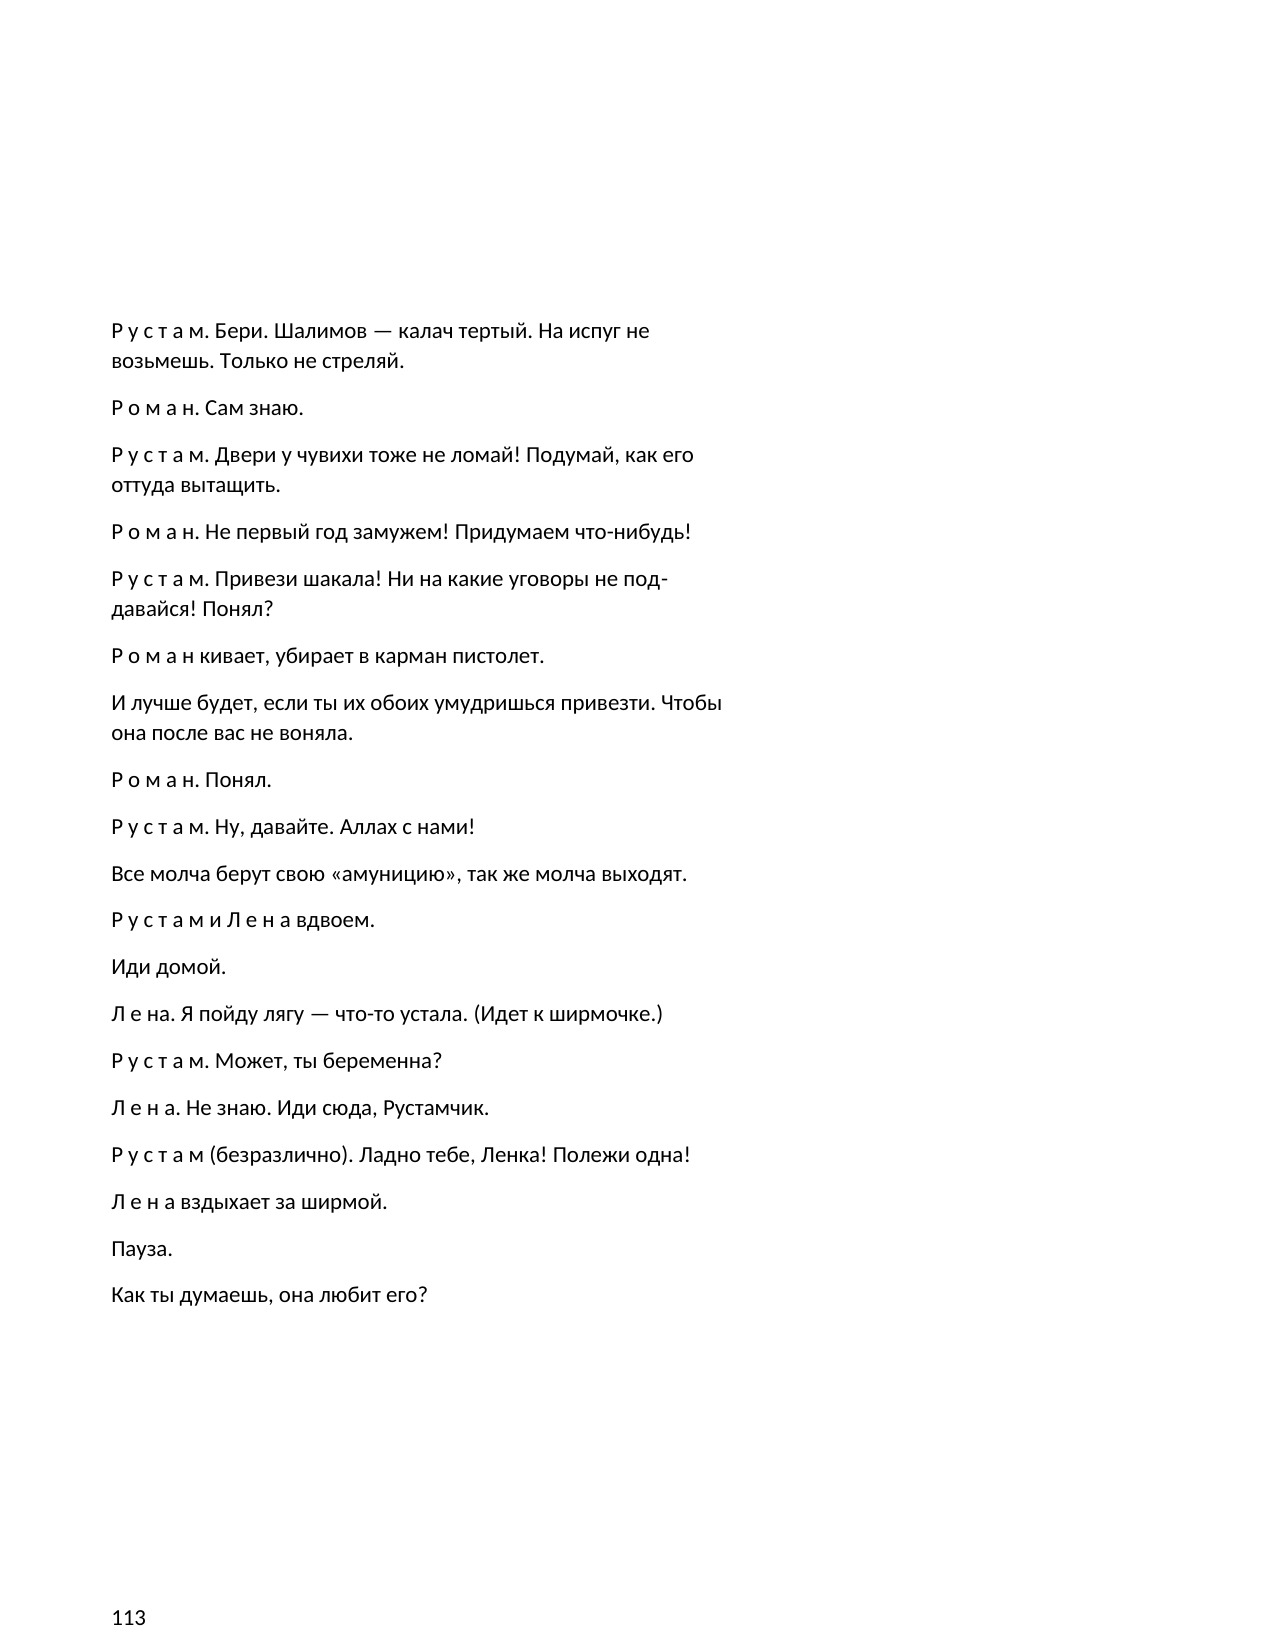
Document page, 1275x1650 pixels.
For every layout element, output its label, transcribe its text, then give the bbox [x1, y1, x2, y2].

text Р у с т а м. Привези шакала! Ни на какие уговоры не поддавайся! Понял? [111, 564, 726, 622]
text Р у с т а м. Может, ты беременна? [111, 1046, 726, 1074]
text Л е н а вздыхает за ширмой. [111, 1187, 726, 1215]
text Р о м а н. Понял. [111, 765, 726, 793]
text И лучше будет, если ты их обоих умудришься привезти. Чтобы она после вас не воняла. [111, 688, 726, 746]
text Р у с т а м. Двери у чувихи тоже не ломай! Подумай, как его оттуда вытащить. [111, 440, 726, 498]
text Р у с т а м и Л е н а вдвоем. [111, 906, 726, 934]
text Пауза. [111, 1234, 726, 1262]
text Все молча берут свою «амуницию», так же молча выходят. [111, 859, 726, 887]
text Р о м а н. Не первый год замужем! Придумаем что-нибудь! [111, 517, 726, 545]
text Л е на. Я пойду лягу — что-то устала. (Идет к ширмочке.) [111, 999, 726, 1027]
text Как ты думаешь, она любит его? [111, 1281, 726, 1309]
text Р у с т а м (безразлично). Ладно тебе, Ленка! Полежи одна! [111, 1140, 726, 1168]
text Р у с т а м. Ну, давайте. Аллах с нами! [111, 812, 726, 840]
text Р о м а н. Сам знаю. [111, 393, 726, 421]
text Иди домой. [111, 952, 726, 981]
text Л е н а. Не знаю. Иди сюда, Рустамчик. [111, 1093, 726, 1121]
text Р у с т а м. Бери. Шалимов — калач тертый. На испуг не возьмешь. Только не стреляй. [111, 316, 726, 374]
text Р о м а н кивает, убирает в карман пистолет. [111, 641, 726, 669]
